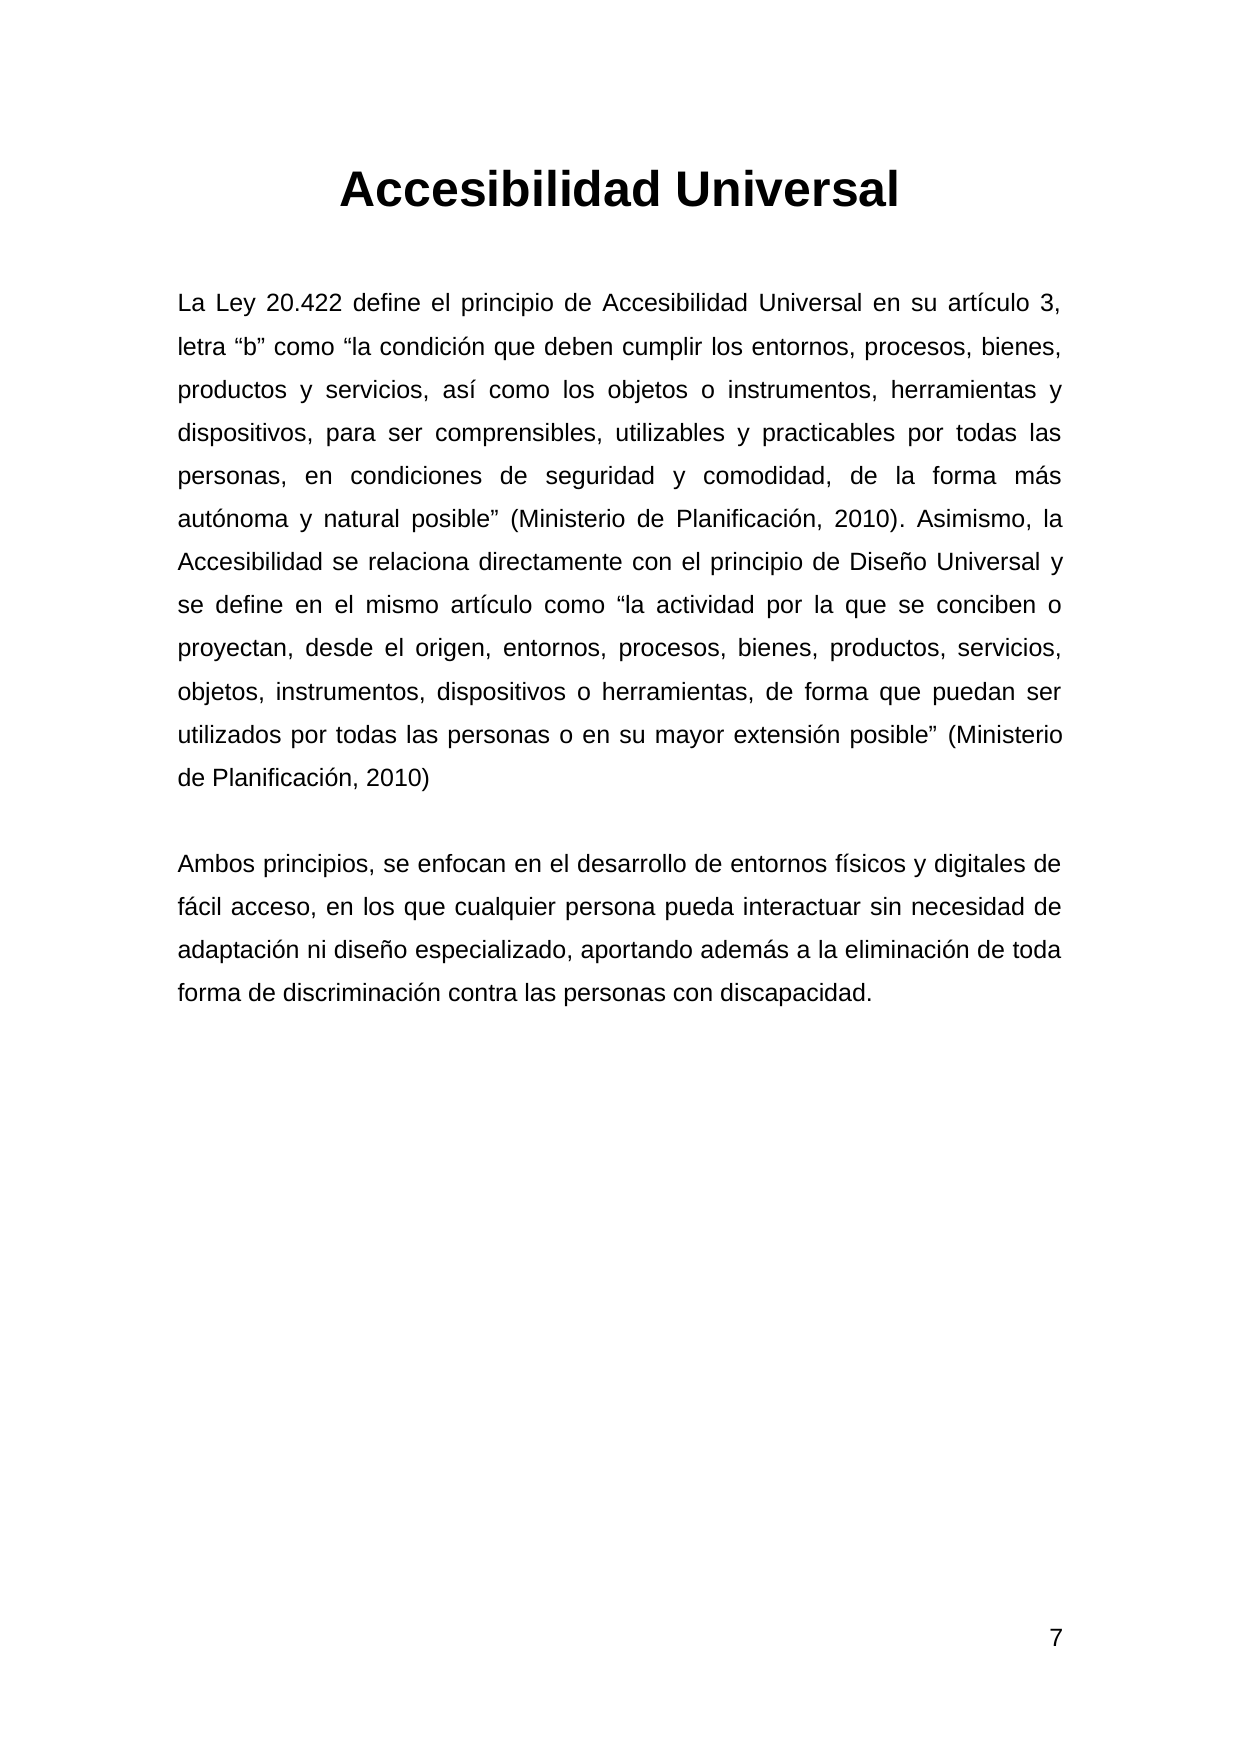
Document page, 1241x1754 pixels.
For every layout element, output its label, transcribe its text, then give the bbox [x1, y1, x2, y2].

text Ambos principios, se enfocan en el desarrollo de entornos físicos y digitales de fácil acceso, en los que cualquier persona pueda interactuar sin necesidad de adaptación ni diseño especializado, aportando además a la eliminación de toda forma de discriminación contra las personas con discapacidad. [177, 849, 1063, 1007]
text La Ley 20.422 define el principio de Accesibilidad Universal en su artículo 3, letra “b” como “la condición que deben cumplir los entornos, procesos, bienes, productos y servicios, así como los objetos o instrumentos, herramientas y dispositivos, para ser comprensibles, utilizables y practicables por todas las personas, en condiciones de seguridad y comodidad, de la forma más autónoma y natural posible” . Asimismo, la Accesibilidad se relaciona directamente con el principio de Diseño Universal y se define en el mismo artículo como “la actividad por la que se conciben o proyectan, desde el origen, entornos, procesos, bienes, productos, servicios, objetos, instrumentos, dispositivos o herramientas, de forma que puedan ser utilizados por todas las personas o en su mayor extensión posible” [177, 288, 1063, 791]
list Accesibilidad Universal [177, 159, 1063, 216]
